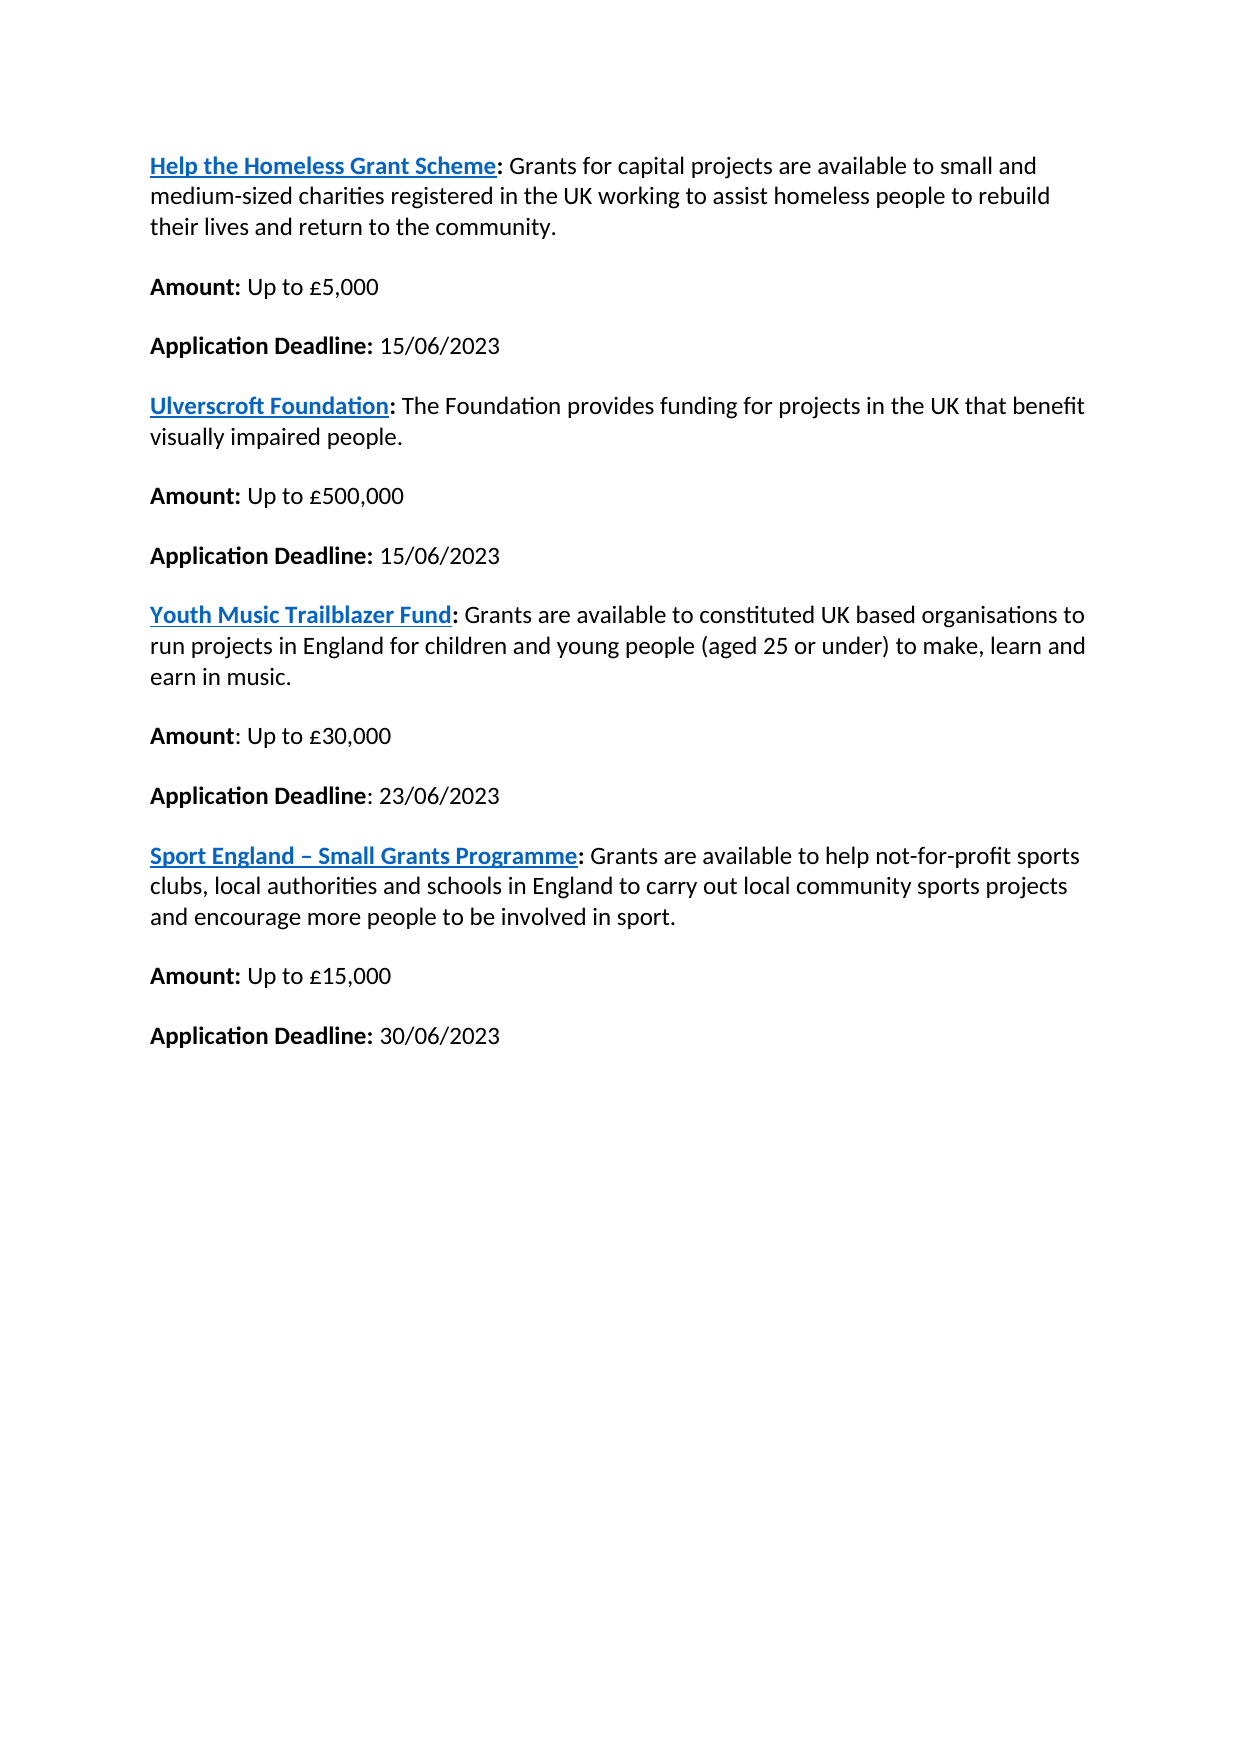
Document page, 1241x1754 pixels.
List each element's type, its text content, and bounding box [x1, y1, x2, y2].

text Ulverscroft Foundation: The Foundation provides funding for projects in the UK that benefit visually impaired people. [150, 390, 1090, 451]
text Application Deadline: 23/06/2023 [150, 780, 1090, 811]
text Application Deadline: 30/06/2023 [150, 1020, 1090, 1051]
text Amount: Up to £500,000 [150, 480, 1090, 511]
text Application Deadline: 15/06/2023 [150, 540, 1090, 571]
text Sport England – Small Grants Programme: Grants are available to help not-for-profit sports clubs, local authorities and schools in England to carry out local community sports projects and encourage more people to be involved in sport. [150, 840, 1090, 931]
text Youth Music Trailblazer Fund: Grants are available to constituted UK based organisations to run projects in England for children and young people (aged 25 or under) to make, learn and earn in music. [150, 600, 1090, 691]
text Amount: Up to £30,000 [150, 720, 1090, 751]
text Help the Homeless Grant Scheme: Grants for capital projects are available to small and medium-sized charities registered in the UK working to assist homeless people to rebuild their lives and return to the community. [150, 150, 1090, 242]
text Amount: Up to £15,000 [150, 961, 1090, 991]
text Application Deadline: 15/06/2023 [150, 330, 1090, 361]
text Amount: Up to £5,000 [150, 271, 1090, 301]
